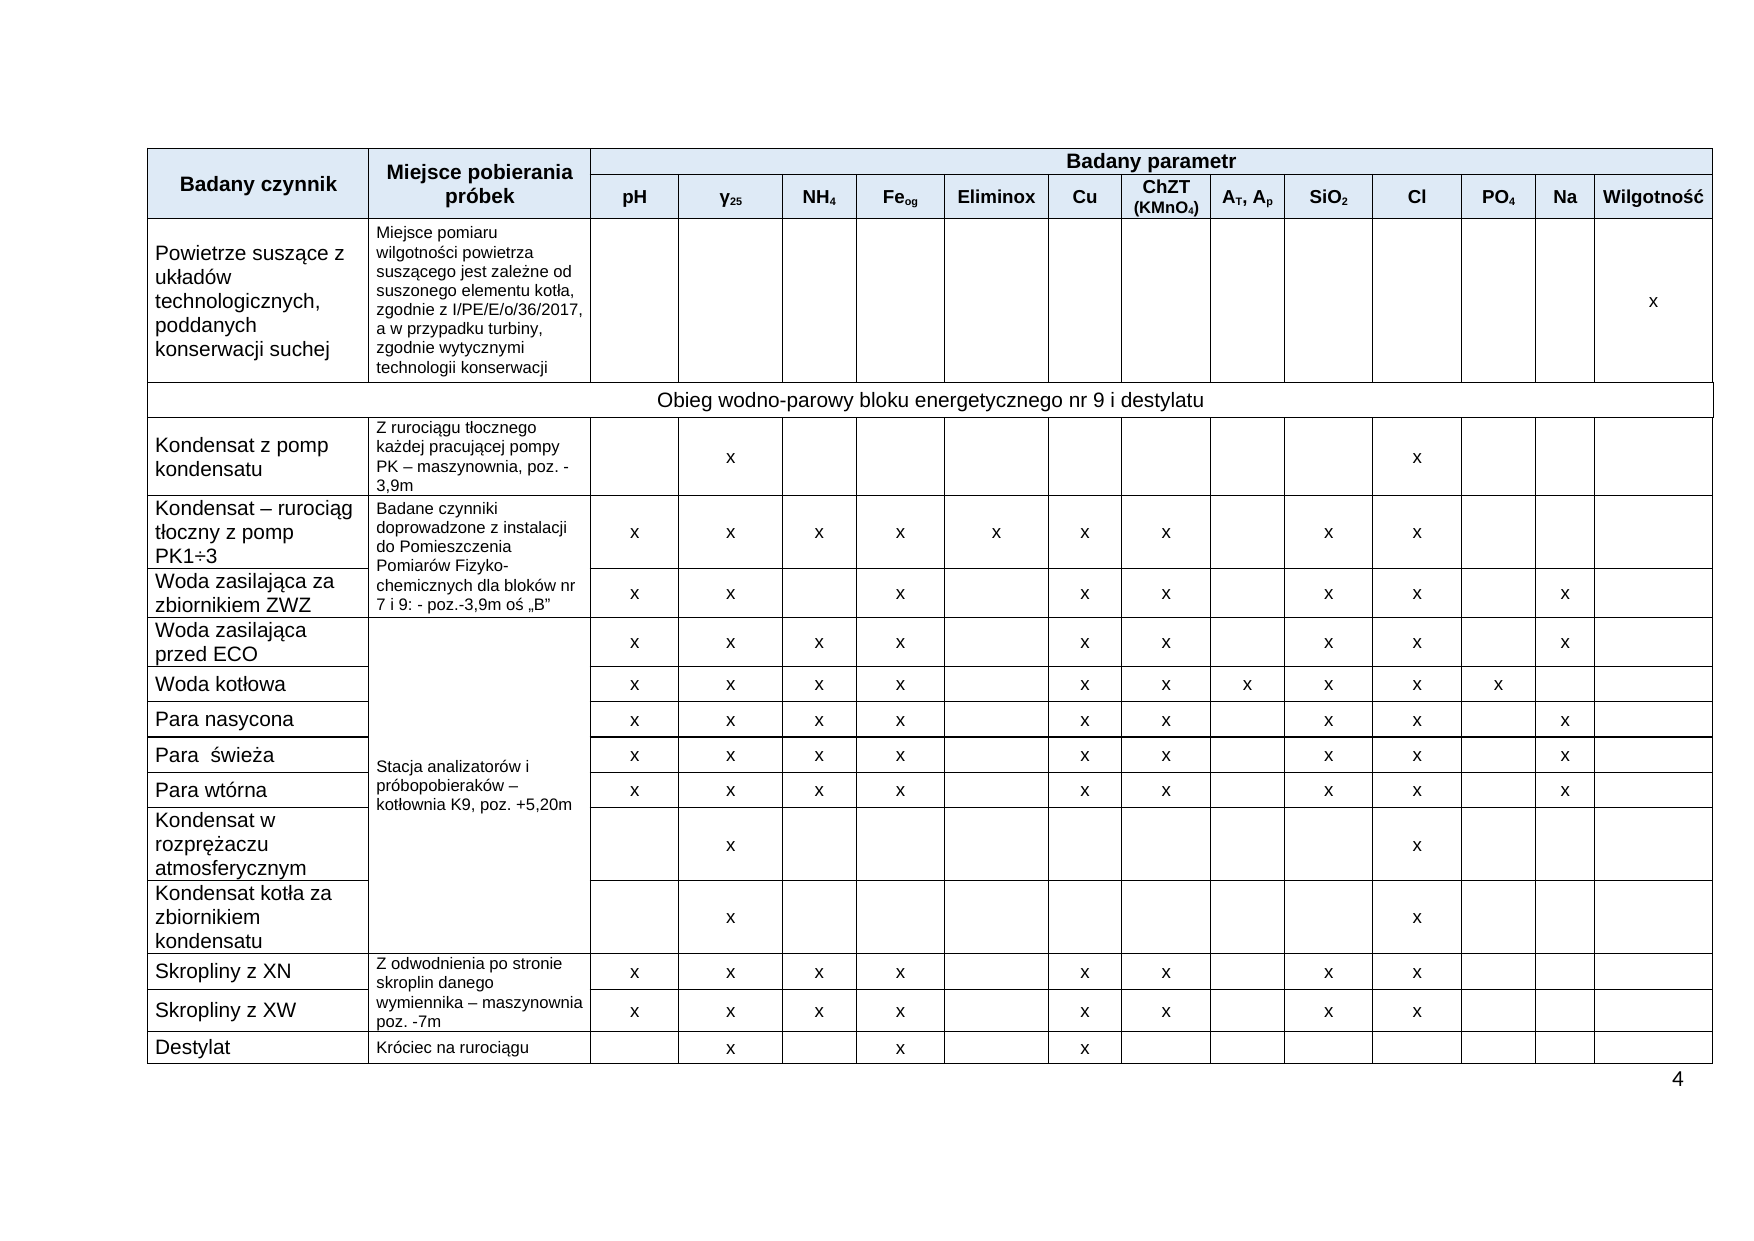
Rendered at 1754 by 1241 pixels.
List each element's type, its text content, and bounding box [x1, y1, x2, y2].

table_cell [1049, 418, 1121, 495]
table_cell [1462, 808, 1535, 880]
table_cell [1536, 418, 1594, 495]
table_cell [1211, 808, 1284, 880]
table_cell [1595, 990, 1712, 1031]
table_cell Obieg wodno-parowy bloku energetycznego nr 9 i destylatu [148, 383, 1713, 417]
table_header Badany parametr [591, 149, 1712, 174]
table_cell [1211, 496, 1284, 568]
table_cell [783, 881, 856, 953]
table_cell x [679, 773, 782, 807]
table_cell [1122, 808, 1210, 880]
table_cell Wilgotność [1595, 175, 1712, 218]
table_cell x [1536, 569, 1594, 617]
table_cell [857, 418, 944, 495]
table_cell [945, 773, 1048, 807]
table_cell [1595, 954, 1712, 988]
table_cell x [679, 418, 782, 495]
table_cell [1595, 569, 1712, 617]
table_cell x [857, 773, 944, 807]
table_cell [1595, 496, 1712, 568]
table_cell x [1285, 496, 1372, 568]
table_cell Z odwodnienia po stronie skroplin danego wymiennika – maszynownia poz. -7m [369, 954, 590, 1031]
table_cell x [1049, 618, 1121, 666]
table_cell [1536, 496, 1594, 568]
table_cell [1122, 418, 1210, 495]
table_cell x [1049, 954, 1121, 988]
table_cell x [945, 496, 1048, 568]
table_cell x [1373, 738, 1461, 772]
table_cell [945, 667, 1048, 701]
table_cell x [1285, 618, 1372, 666]
table_cell [1462, 496, 1535, 568]
table_cell Z rurociągu tłocznego każdej pracującej pompy PK – maszynownia, poz. -3,9m [369, 418, 590, 495]
table_cell x [679, 990, 782, 1031]
table_cell [1536, 990, 1594, 1031]
table_cell x [1122, 569, 1210, 617]
table_cell [945, 738, 1048, 772]
table_cell x [783, 773, 856, 807]
table_cell Kondensat w rozprężaczu atmosferycznym [148, 808, 368, 880]
table_cell x [679, 954, 782, 988]
table_cell [1211, 418, 1284, 495]
table_cell x [1122, 990, 1210, 1031]
table_cell [1462, 990, 1535, 1031]
table_cell x [679, 808, 782, 880]
table_cell x [783, 618, 856, 666]
table_cell [1211, 219, 1284, 382]
table_cell x [679, 618, 782, 666]
table_cell x [1122, 738, 1210, 772]
table_cell [679, 219, 782, 382]
table_cell x [1373, 990, 1461, 1031]
table_cell [1462, 1032, 1535, 1063]
table_cell SiO2 [1285, 175, 1372, 218]
table_cell [1122, 881, 1210, 953]
table_cell x [591, 667, 678, 701]
table_cell [1595, 808, 1712, 880]
table_cell Eliminox [945, 175, 1048, 218]
table_cell [945, 219, 1048, 382]
table_cell x [591, 569, 678, 617]
table_cell Feog [857, 175, 944, 218]
table_cell x [1049, 738, 1121, 772]
table_cell x [857, 954, 944, 988]
table_cell x [857, 990, 944, 1031]
table_cell x [1285, 569, 1372, 617]
table_cell Woda zasilająca za zbiornikiem ZWZ [148, 569, 368, 617]
table_cell Miejsce pomiaru wilgotności powietrza suszącego jest zależne od suszonego elementu kotła, zgodnie z I/PE/E/o/36/2017, a w przypadku turbiny, zgodnie wytycznymi technologii konserwacji [369, 219, 590, 382]
table_cell [1049, 808, 1121, 880]
table_cell x [679, 496, 782, 568]
table_cell [783, 418, 856, 495]
table_cell [591, 418, 678, 495]
table_cell [1211, 773, 1284, 807]
table_cell γ25 [679, 175, 782, 218]
table_cell [1462, 418, 1535, 495]
table_cell AT, Ap [1211, 175, 1284, 218]
table_cell x [1373, 667, 1461, 701]
table_cell x [1536, 618, 1594, 666]
table_cell [945, 418, 1048, 495]
table_cell [1211, 702, 1284, 736]
table_cell Kondensat – rurociąg tłoczny z pomp PK1÷3 [148, 496, 368, 568]
table_cell [857, 881, 944, 953]
table_cell [945, 808, 1048, 880]
table_cell [1595, 418, 1712, 495]
table_cell [1285, 219, 1372, 382]
table_cell [1285, 881, 1372, 953]
table_cell x [857, 618, 944, 666]
table_cell x [1373, 808, 1461, 880]
table_cell x [1285, 773, 1372, 807]
table_cell Na [1536, 175, 1594, 218]
table_cell [1122, 1032, 1210, 1063]
table_cell [1462, 618, 1535, 666]
table_cell [1536, 667, 1594, 701]
table_cell x [1373, 702, 1461, 736]
table_cell [591, 219, 678, 382]
table_cell x [1285, 738, 1372, 772]
table_cell x [679, 881, 782, 953]
table_cell Skropliny z XN [148, 954, 368, 988]
table_cell [1536, 219, 1594, 382]
table_cell Destylat [148, 1032, 368, 1063]
table_cell Kondensat kotła za zbiornikiem kondensatu [148, 881, 368, 953]
table_cell x [1122, 496, 1210, 568]
table_cell Woda kotłowa [148, 667, 368, 701]
table_cell Stacja analizatorów i próbopobieraków – kotłownia K9, poz. +5,20m [369, 618, 590, 953]
table_cell [591, 808, 678, 880]
table_cell x [1049, 773, 1121, 807]
table_cell [1595, 773, 1712, 807]
table_cell x [1536, 702, 1594, 736]
table_cell x [679, 1032, 782, 1063]
table_cell [1285, 418, 1372, 495]
table_cell [1536, 808, 1594, 880]
table_cell [1373, 219, 1461, 382]
table_cell x [1049, 1032, 1121, 1063]
table_cell x [783, 954, 856, 988]
table_cell x [783, 702, 856, 736]
table_cell [783, 569, 856, 617]
table_cell [1462, 569, 1535, 617]
table_cell Badane czynniki doprowadzone z instalacji do Pomieszczenia Pomiarów Fizyko-chemicznych dla bloków nr 7 i 9: - poz.-3,9m oś „B” [369, 496, 590, 617]
table_cell x [1373, 569, 1461, 617]
table_cell Woda zasilająca przed ECO [148, 618, 368, 666]
table_cell x [1536, 773, 1594, 807]
table_cell x [783, 496, 856, 568]
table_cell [369, 1032, 590, 1063]
table_cell x [1122, 618, 1210, 666]
table_cell x [1285, 990, 1372, 1031]
table_cell x [591, 618, 678, 666]
table_header Badany czynnik [148, 149, 368, 218]
table_cell x [591, 990, 678, 1031]
table_cell x [1122, 954, 1210, 988]
table_cell x [1049, 702, 1121, 736]
table_cell x [1285, 702, 1372, 736]
table_cell Para wtórna [148, 773, 368, 807]
table_cell x [783, 990, 856, 1031]
table_cell [1462, 954, 1535, 988]
table_cell x [591, 702, 678, 736]
table_cell [1211, 1032, 1284, 1063]
table_cell [591, 881, 678, 953]
table_cell [1462, 738, 1535, 772]
table_cell x [1373, 954, 1461, 988]
table_cell [1462, 702, 1535, 736]
table_cell [591, 1032, 678, 1063]
table_cell x [783, 667, 856, 701]
table_cell x [1373, 496, 1461, 568]
table_cell x [1049, 990, 1121, 1031]
table_cell x [1122, 667, 1210, 701]
table_cell [945, 1032, 1048, 1063]
table_cell [1285, 808, 1372, 880]
table_cell x [591, 738, 678, 772]
table_cell pH [591, 175, 678, 218]
table_cell Cu [1049, 175, 1121, 218]
table_cell [1462, 773, 1535, 807]
table_cell x [1595, 219, 1712, 382]
table_cell Cl [1373, 175, 1461, 218]
table_cell [1536, 881, 1594, 953]
table_cell x [1122, 702, 1210, 736]
table_cell [1536, 1032, 1594, 1063]
table_cell x [1211, 667, 1284, 701]
table_cell x [1049, 496, 1121, 568]
table_cell [945, 618, 1048, 666]
table_cell x [1373, 618, 1461, 666]
table_cell Para świeża [148, 738, 368, 772]
table_cell x [1536, 738, 1594, 772]
table_cell x [1122, 773, 1210, 807]
table_cell [783, 1032, 856, 1063]
table_cell x [857, 738, 944, 772]
table_cell [1536, 954, 1594, 988]
table_cell x [1373, 881, 1461, 953]
table_cell PO4 [1462, 175, 1535, 218]
table_cell [945, 954, 1048, 988]
table_cell Skropliny z XW [148, 990, 368, 1031]
table_cell x [1373, 773, 1461, 807]
table_cell [1595, 618, 1712, 666]
table_cell x [591, 954, 678, 988]
table_cell [1211, 618, 1284, 666]
table_cell [1595, 738, 1712, 772]
table_cell x [783, 738, 856, 772]
table_cell Kondensat z pomp kondensatu [148, 418, 368, 495]
table_cell x [679, 702, 782, 736]
table_cell NH4 [783, 175, 856, 218]
table_cell [1595, 881, 1712, 953]
table_cell x [1373, 418, 1461, 495]
table_cell [783, 808, 856, 880]
table_cell [945, 990, 1048, 1031]
table_cell [1285, 1032, 1372, 1063]
table_cell x [857, 569, 944, 617]
table_cell ChZT (KMnO4) [1122, 175, 1210, 218]
table_cell [1462, 219, 1535, 382]
table_cell x [679, 569, 782, 617]
table_cell [1211, 569, 1284, 617]
table_cell [1049, 881, 1121, 953]
table_cell x [679, 738, 782, 772]
table_cell [1211, 990, 1284, 1031]
table_cell x [857, 702, 944, 736]
table_cell [783, 219, 856, 382]
table_cell [1373, 1032, 1461, 1063]
table_cell x [857, 496, 944, 568]
table_cell [857, 219, 944, 382]
table_cell x [857, 1032, 944, 1063]
table_cell [945, 569, 1048, 617]
table_cell Powietrze suszące z układów technologicznych, poddanych konserwacji suchej [148, 219, 368, 382]
table_header Miejsce pobierania próbek [369, 149, 590, 218]
table_cell [1462, 881, 1535, 953]
table_cell x [1285, 954, 1372, 988]
table_cell [1211, 881, 1284, 953]
table_cell [1595, 667, 1712, 701]
table_cell x [591, 773, 678, 807]
table_cell x [679, 667, 782, 701]
table_cell x [591, 496, 678, 568]
table_cell [945, 702, 1048, 736]
table_cell x [1285, 667, 1372, 701]
table_cell [1211, 738, 1284, 772]
table_cell x [1462, 667, 1535, 701]
table_cell [1595, 1032, 1712, 1063]
table_cell x [1049, 569, 1121, 617]
table_cell [945, 881, 1048, 953]
table_cell x [1049, 667, 1121, 701]
table_cell [1122, 219, 1210, 382]
table_cell [857, 808, 944, 880]
table_cell Para nasycona [148, 702, 368, 736]
table_cell [1049, 219, 1121, 382]
table_cell [1211, 954, 1284, 988]
table_cell [1595, 702, 1712, 736]
table_cell x [857, 667, 944, 701]
